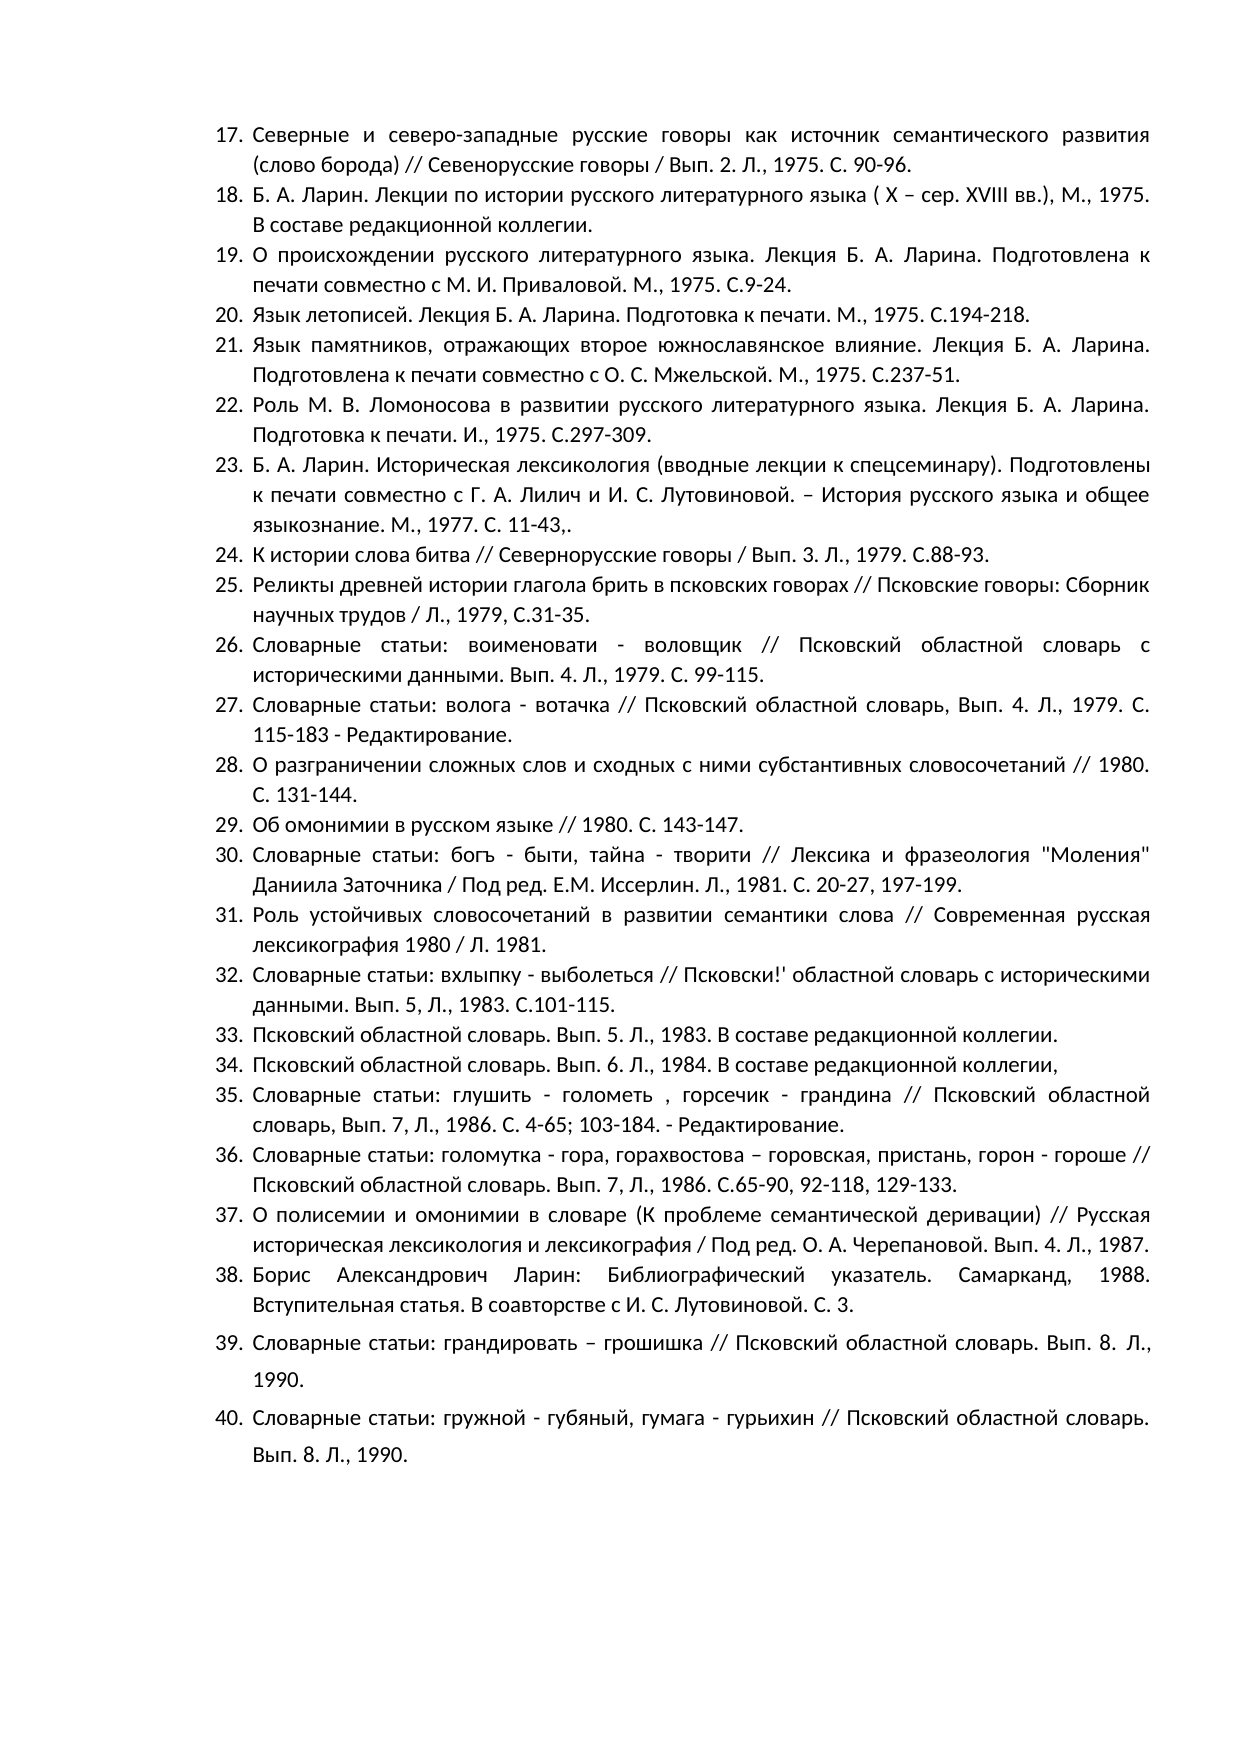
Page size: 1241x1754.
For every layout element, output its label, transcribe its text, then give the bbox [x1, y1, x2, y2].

list Об омонимии в русском языке // 1980. С. 143-147. [215, 808, 1152, 838]
list К истории слова битва // Севернорусские говоры / Вып. 3. Л., 1979. С.88-93. [215, 538, 1152, 568]
list Словарные статьи: голомутка - гора, горахвостова – горовская, пристань, горон - гороше // Псковский областной словарь. Вып. 7, Л., 1986. С.65-90, 92-118, 129-133. [215, 1138, 1152, 1198]
list Словарные статьи: грандировать – грошишка // Псковский областной словарь. Вып. 8. Л., 1990. [215, 1318, 1152, 1393]
list Борис Александрович Ларин: Библиографический указатель. Самарканд, 1988. Вступительная статья. В соавторстве с И. С. Лутовиновой. С. 3. [215, 1258, 1152, 1318]
list Северные и северо-западные русские говоры как источник семантического развития (слово борода) // Севенорусские говоры / Вып. 2. Л., 1975. С. 90-96. [215, 118, 1152, 178]
list Б. А. Ларин. Историческая лексикология (вводные лекции к спецсеминару). Подготовлены к печати совместно с Г. А. Лилич и И. С. Лутовиновой. – История русского языка и общее языкознание. М., 1977. С. 11-43,. [215, 448, 1152, 538]
list Словарные статьи: вхлыпку - выболеться // Псковски!' областной словарь с историческими данными. Вып. 5, Л., 1983. С.101-115. [215, 958, 1152, 1018]
list О происхождении русского литературного языка. Лекция Б. А. Ларина. Подготовлена к печати совместно с М. И. Приваловой. М., 1975. С.9-24. [215, 238, 1152, 298]
list О разграничении сложных слов и сходных с ними субстантивных словосочетаний // 1980. С. 131-144. [215, 748, 1152, 808]
list Псковский областной словарь. Вып. 5. Л., 1983. В составе редакционной коллегии. [215, 1018, 1152, 1048]
list Псковский областной словарь. Вып. 6. Л., 1984. В составе редакционной коллегии, [215, 1048, 1152, 1078]
list Словарные статьи: глушить - голометь , горсечик - грандина // Псковский областной словарь, Вып. 7, Л., 1986. С. 4-65; 103-184. - Редактирование. [215, 1078, 1152, 1138]
list Словарные статьи: гружной - губяный, гумага - гурьихин // Псковский областной словарь. Вып. 8. Л., 1990. [215, 1393, 1152, 1468]
list Роль устойчивых словосочетаний в развитии семантики слова // Современная русская лексикография 1980 / Л. 1981. [215, 898, 1152, 958]
list Б. А. Ларин. Лекции по истории русского литературного языка ( X – сер. XVIII вв.), М., 1975. В составе редакционной коллегии. [215, 178, 1152, 238]
list О полисемии и омонимии в словаре (К проблеме семантической деривации) // Русская историческая лексикология и лексикография / Под ред. О. А. Черепановой. Вып. 4. Л., 1987. [215, 1198, 1152, 1258]
list Словарные статьи: богъ - быти, тайна - творити // Лексика и фразеология "Моления" Даниила Заточника / Под ред. Е.М. Иссерлин. Л., 1981. С. 20-27, 197-199. [215, 838, 1152, 898]
list Словарные статьи: волога - вотачка // Псковский областной словарь, Вып. 4. Л., 1979. С. 115-183 - Редактирование. [215, 688, 1152, 748]
list Роль М. В. Ломоносова в развитии русского литературного языка. Лекция Б. А. Ларина. Подготовка к печати. И., 1975. С.297-309. [215, 388, 1152, 448]
list Язык летописей. Лекция Б. А. Ларина. Подготовка к печати. М., 1975. С.194-218. [215, 298, 1152, 328]
list Словарные статьи: воименовати - воловщик // Псковский областной словарь с историческими данными. Вып. 4. Л., 1979. С. 99-115. [215, 628, 1152, 688]
list Реликты древней истории глагола брить в псковских говорах // Псковские говоры: Сборник научных трудов / Л., 1979, С.31-35. [215, 568, 1152, 628]
list Язык памятников, отражающих второе южнославянское влияние. Лекция Б. А. Ларина. Подготовлена к печати совместно с О. С. Мжельской. М., 1975. С.237-51. [215, 328, 1152, 388]
